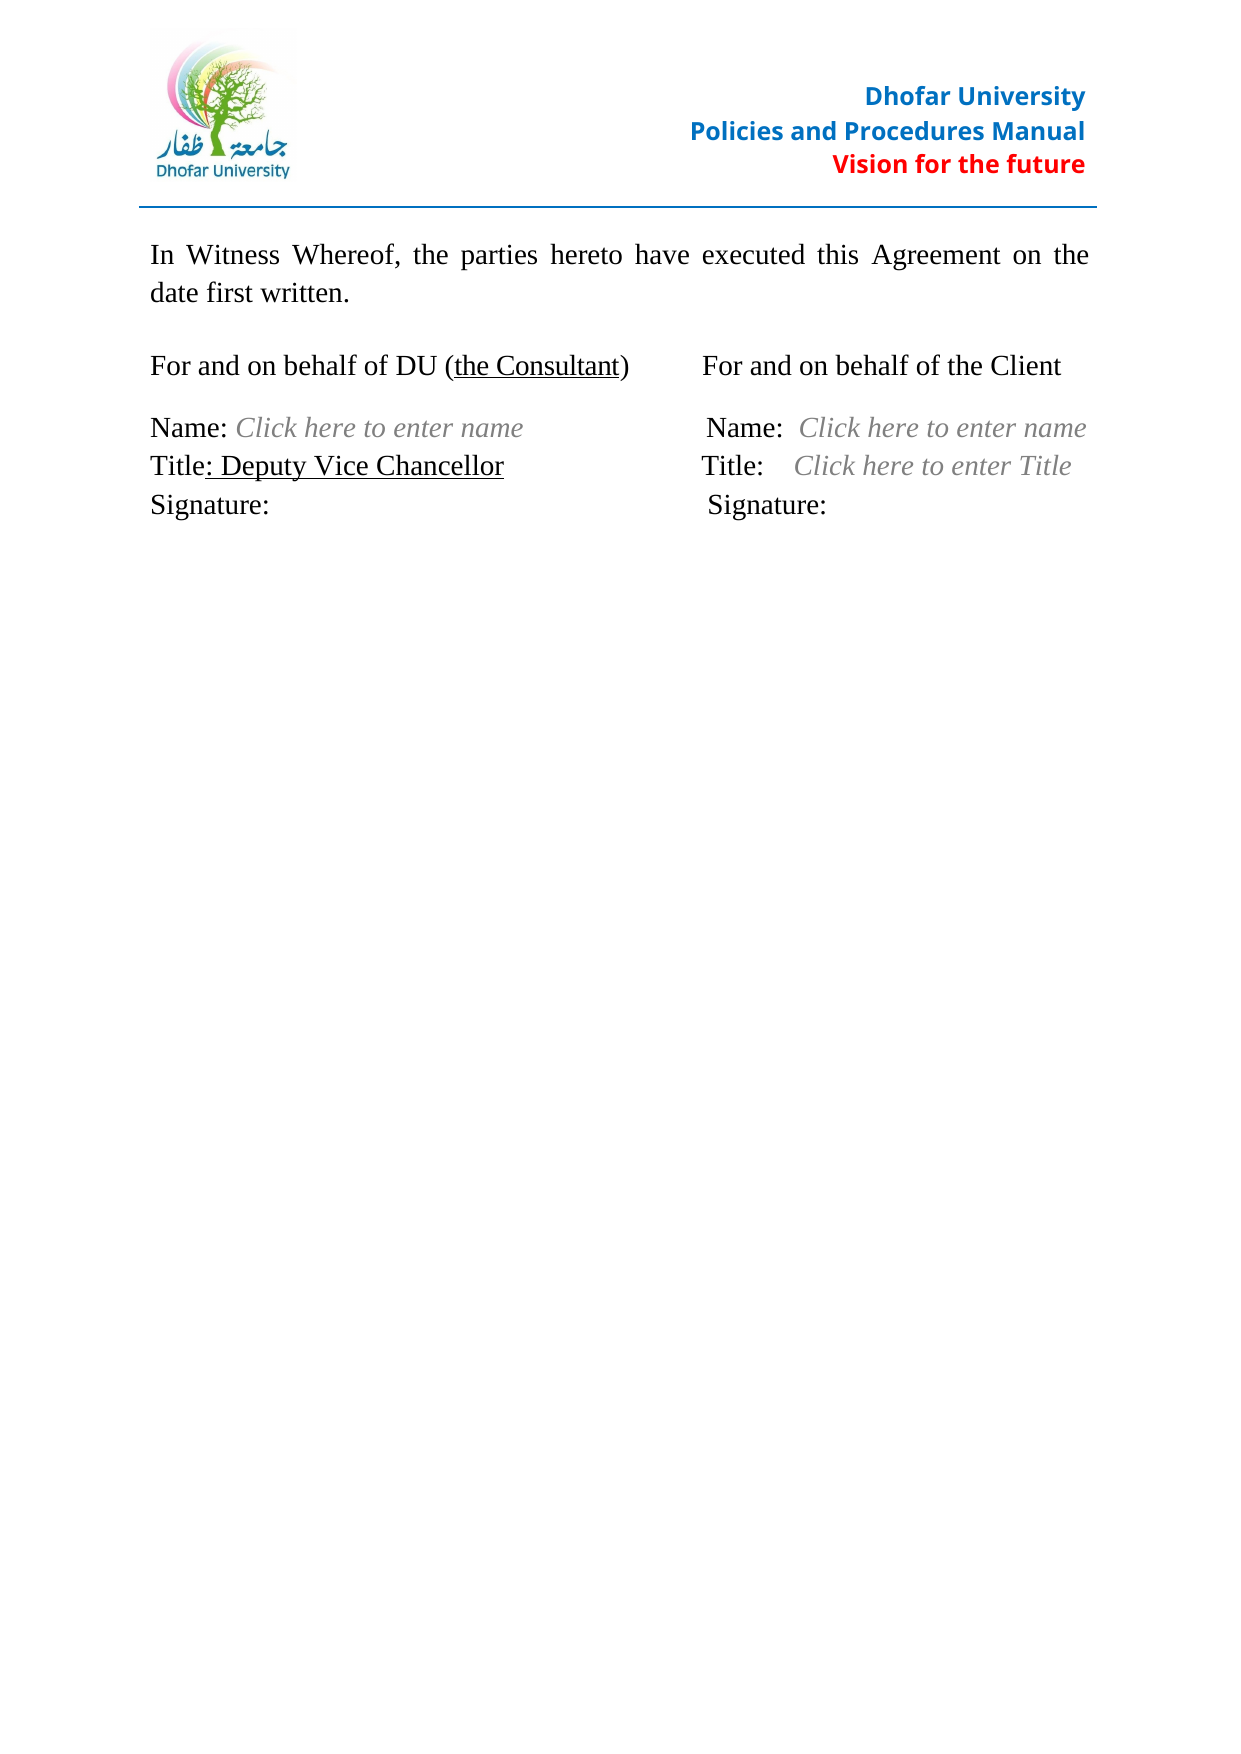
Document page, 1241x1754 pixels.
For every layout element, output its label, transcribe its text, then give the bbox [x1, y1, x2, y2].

text In Witness Whereof, the parties hereto have executed this Agreement on the date first written. [150, 237, 1090, 309]
text Signature: Signature: [150, 487, 1090, 521]
text For and on behalf of DU (the Consultant) For and on behalf of the Client [150, 348, 1090, 381]
text Title: Deputy Vice Chancellor Title: [150, 448, 1090, 482]
text Name: Name: [150, 410, 1090, 443]
picture [150, 28, 297, 182]
